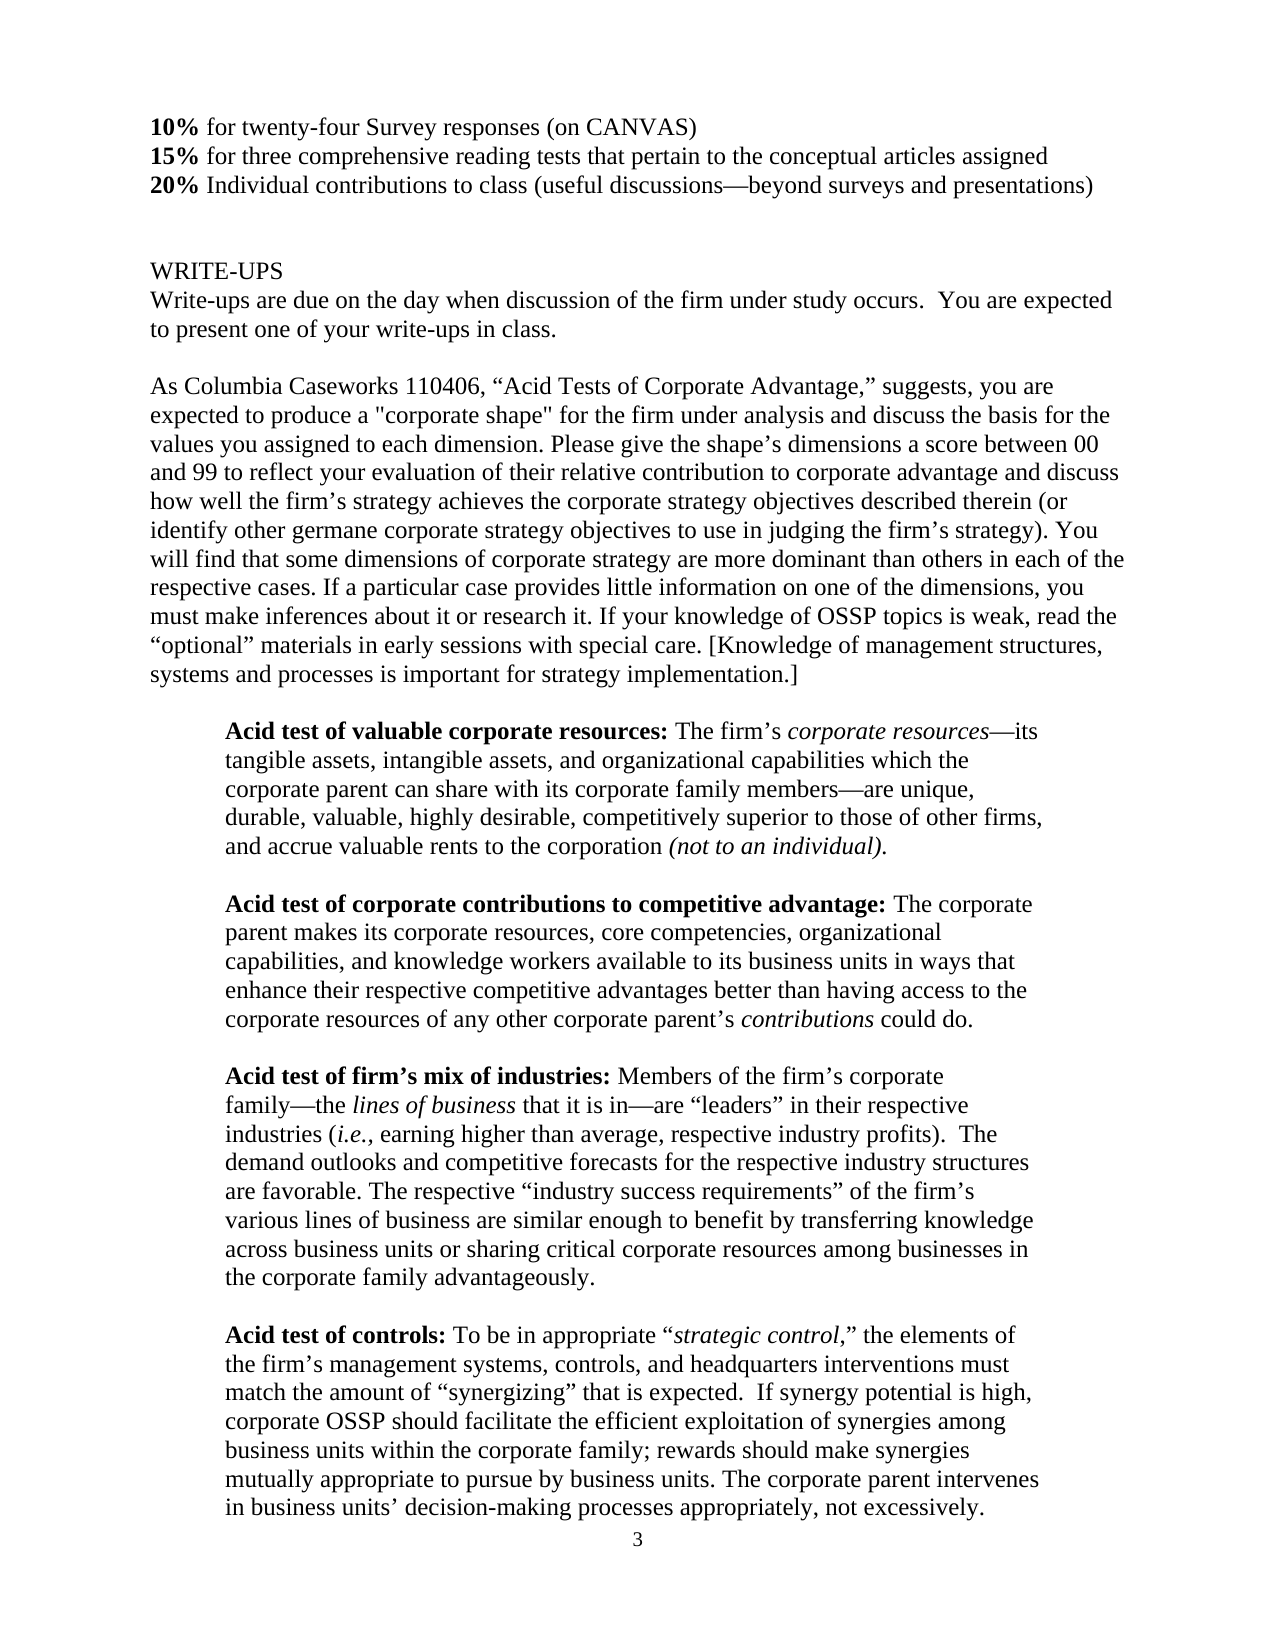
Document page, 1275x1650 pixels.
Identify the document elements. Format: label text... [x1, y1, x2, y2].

text WRITE-UPS [150, 256, 1125, 285]
text 15% for three comprehensive reading tests that pertain to the conceptual articles assigned [150, 141, 1125, 170]
text Acid test of controls: To be in appropriate “strategic control,” the elements of the firm’s management systems, controls, and headquarters interventions must match the amount of “synergizing” that is expected. If synergy potential is high, corporate OSSP should facilitate the efficient exploitation of synergies among business units within the corporate family; rewards should make synergies mutually appropriate to pursue by business units. The corporate parent intervenes in business units’ decision-making processes appropriately, not excessively. [225, 1320, 1050, 1521]
text Acid test of firm’s mix of industries: Members of the firm’s corporate family―the lines of business that it is in―are “leaders” in their respective industries (i.e., earning higher than average, respective industry profits). The demand outlooks and competitive forecasts for the respective industry structures are favorable. The respective “industry success requirements” of the firm’s various lines of business are similar enough to benefit by transferring knowledge across business units or sharing critical corporate resources among businesses in the corporate family advantageously. [225, 1061, 1050, 1291]
text As Columbia Caseworks 110406, “Acid Tests of Corporate Advantage,” suggests, you are expected to produce a "corporate shape" for the firm under analysis and discuss the basis for the values you assigned to each dimension. Please give the shape’s dimensions a score between 00 and 99 to reflect your evaluation of their relative contribution to corporate advantage and discuss how well the firm’s strategy achieves the corporate strategy objectives described therein (or identify other germane corporate strategy objectives to use in judging the firm’s strategy). You will find that some dimensions of corporate strategy are more dominant than others in each of the respective cases. If a particular case provides little information on one of the dimensions, you must make inferences about it or research it. If your knowledge of OSSP topics is weak, read the “optional” materials in early sessions with special care. [Knowledge of management structures, systems and processes is important for strategy implementation.] [150, 371, 1125, 687]
text 20% Individual contributions to class (useful discussions―beyond surveys and presentations) [150, 170, 1125, 199]
text 10% for twenty-four Survey responses (on CANVAS) [150, 112, 1125, 141]
text Acid test of valuable corporate resources: The firm’s corporate resources—its tangible assets, intangible assets, and organizational capabilities which the corporate parent can share with its corporate family members—are unique, durable, valuable, highly desirable, competitively superior to those of other firms, and accrue valuable rents to the corporation (not to an individual). [225, 716, 1050, 860]
text Acid test of corporate contributions to competitive advantage: The corporate parent makes its corporate resources, core competencies, organizational capabilities, and knowledge workers available to its business units in ways that enhance their respective competitive advantages better than having access to the corporate resources of any other corporate parent’s contributions could do. [225, 889, 1050, 1032]
text Write-ups are due on the day when discussion of the firm under study occurs. You are expected to present one of your write-ups in class. [150, 285, 1125, 342]
